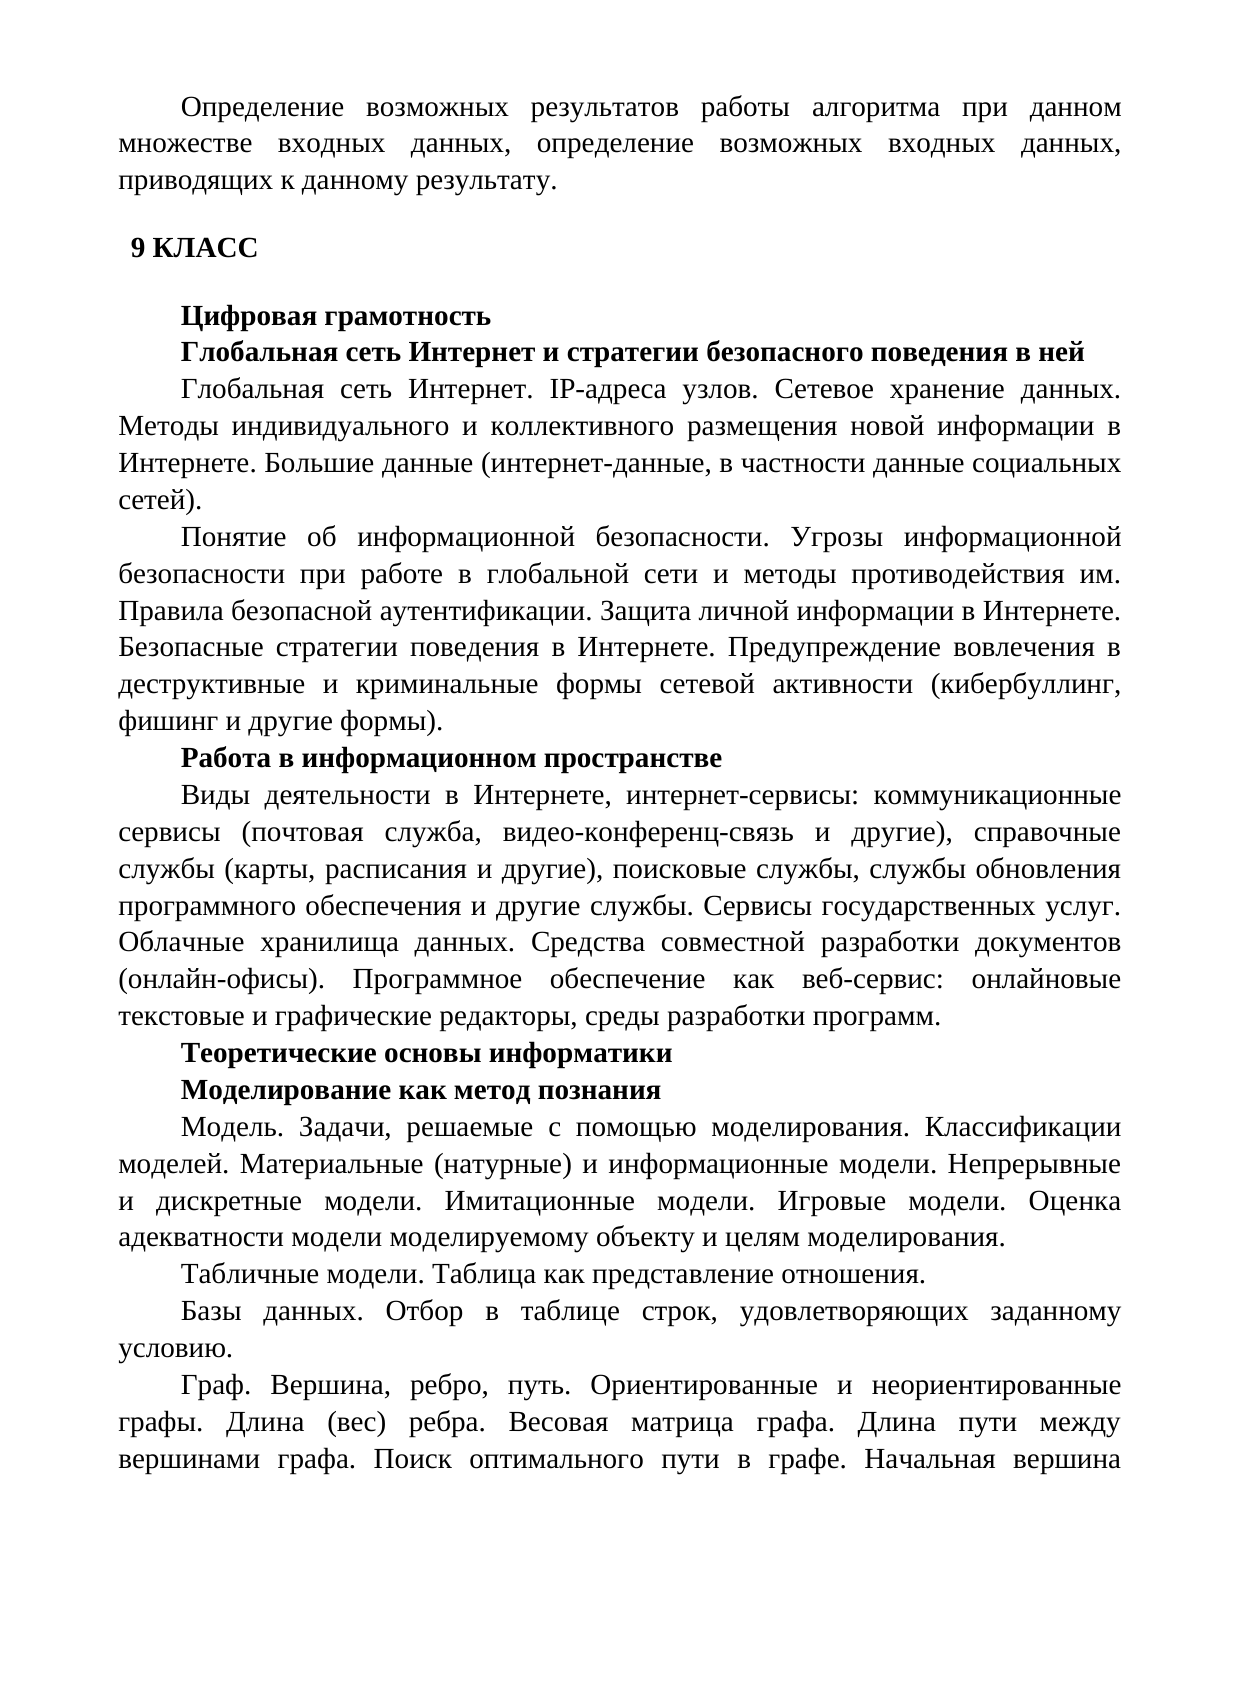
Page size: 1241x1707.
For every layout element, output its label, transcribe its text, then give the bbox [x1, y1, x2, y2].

text Теоретические основы информатики [118, 1035, 1122, 1069]
text Определение возможных результатов работы алгоритма при данном множестве входных данных, определение возможных входных данных, приводящих к данному результату. [118, 89, 1122, 196]
text Табличные модели. Таблица как представление отношения. [118, 1256, 1122, 1290]
text Цифровая грамотность [118, 298, 1122, 331]
text Базы данных. Отбор в таблице строк, удовлетворяющих заданному условию. [118, 1293, 1122, 1364]
text Глобальная сеть Интернет и стратегии безопасного поведения в ней [118, 334, 1122, 368]
text Моделирование как метод познания [118, 1072, 1122, 1106]
text Глобальная сеть Интернет. IP-адреса узлов. Сетевое хранение данных. Методы индивидуального и коллективного размещения новой информации в Интернете. Большие данные (интернет-данные, в частности данные социальных сетей). [118, 371, 1122, 516]
text Работа в информационном пространстве [118, 740, 1122, 774]
text Модель. Задачи, решаемые с помощью моделирования. Классификации моделей. Материальные (натурные) и информационные модели. Непрерывные и дискретные модели. Имитационные модели. Игровые модели. Оценка адекватности модели моделируемому объекту и целям моделирования. [118, 1109, 1122, 1253]
text 9 КЛАСС [131, 230, 1122, 263]
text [118, 1367, 1122, 1474]
text Понятие об информационной безопасности. Угрозы информационной безопасности при работе в глобальной сети и методы противодействия им. Правила безопасной аутентификации. Защита личной информации в Интернете. Безопасные стратегии поведения в Интернете. Предупреждение вовлечения в деструктивные и криминальные формы сетевой активности (кибербуллинг, фишинг и другие формы). [118, 519, 1122, 737]
text Виды деятельности в Интернете, интернет-сервисы: коммуникационные сервисы (почтовая служба, видео-конференц-связь и другие), справочные службы (карты, расписания и другие), поисковые службы, службы обновления программного обеспечения и другие службы. Сервисы государственных услуг. Облачные хранилища данных. Средства совместной разработки документов (онлайн-офисы). Программное обеспечение как веб-сервис: онлайновые текстовые и графические редакторы, среды разработки программ. [118, 777, 1122, 1032]
